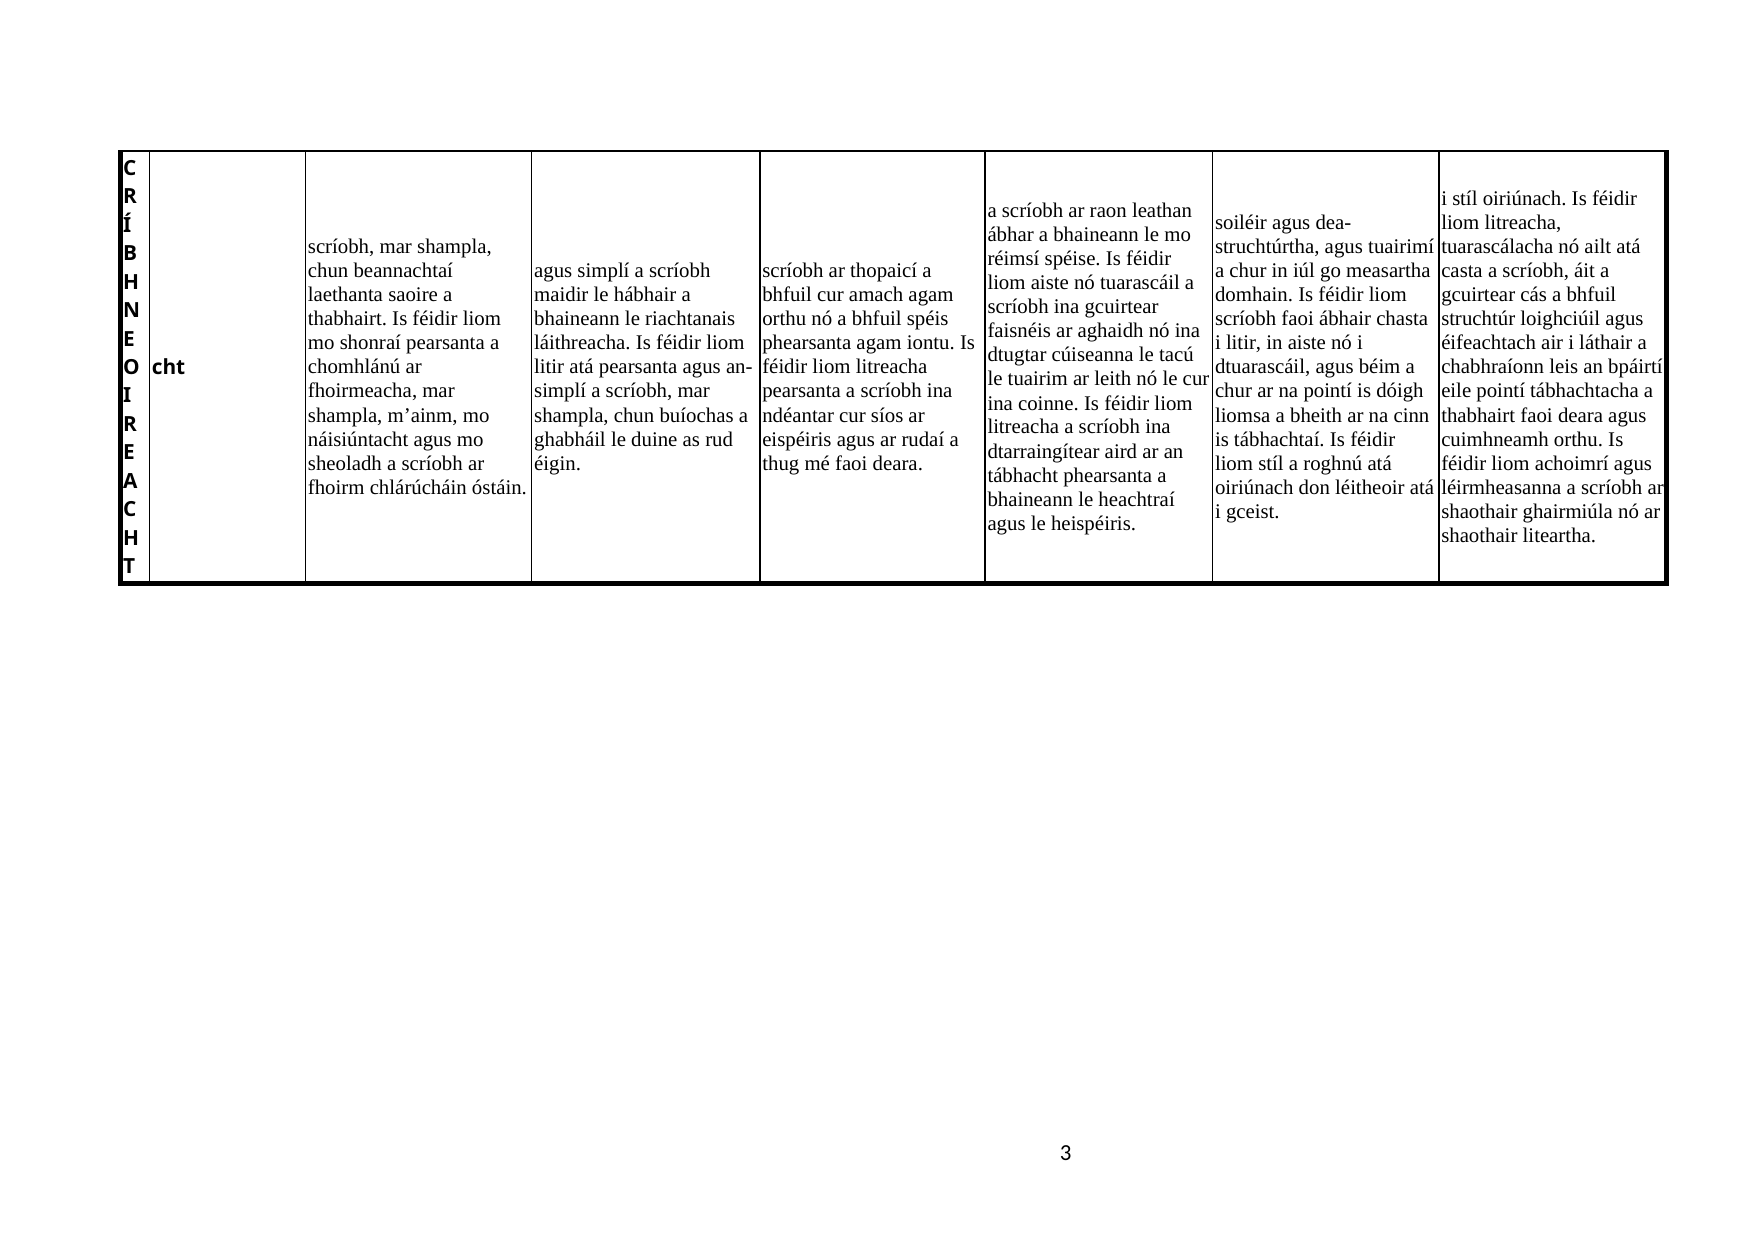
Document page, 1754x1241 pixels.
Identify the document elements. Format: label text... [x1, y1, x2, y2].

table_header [306, 152, 531, 581]
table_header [986, 152, 1212, 581]
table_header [1213, 152, 1438, 581]
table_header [532, 152, 759, 581]
table_header Scríbhneoireacht [150, 152, 305, 581]
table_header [1440, 152, 1664, 581]
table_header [761, 152, 984, 581]
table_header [123, 152, 149, 581]
